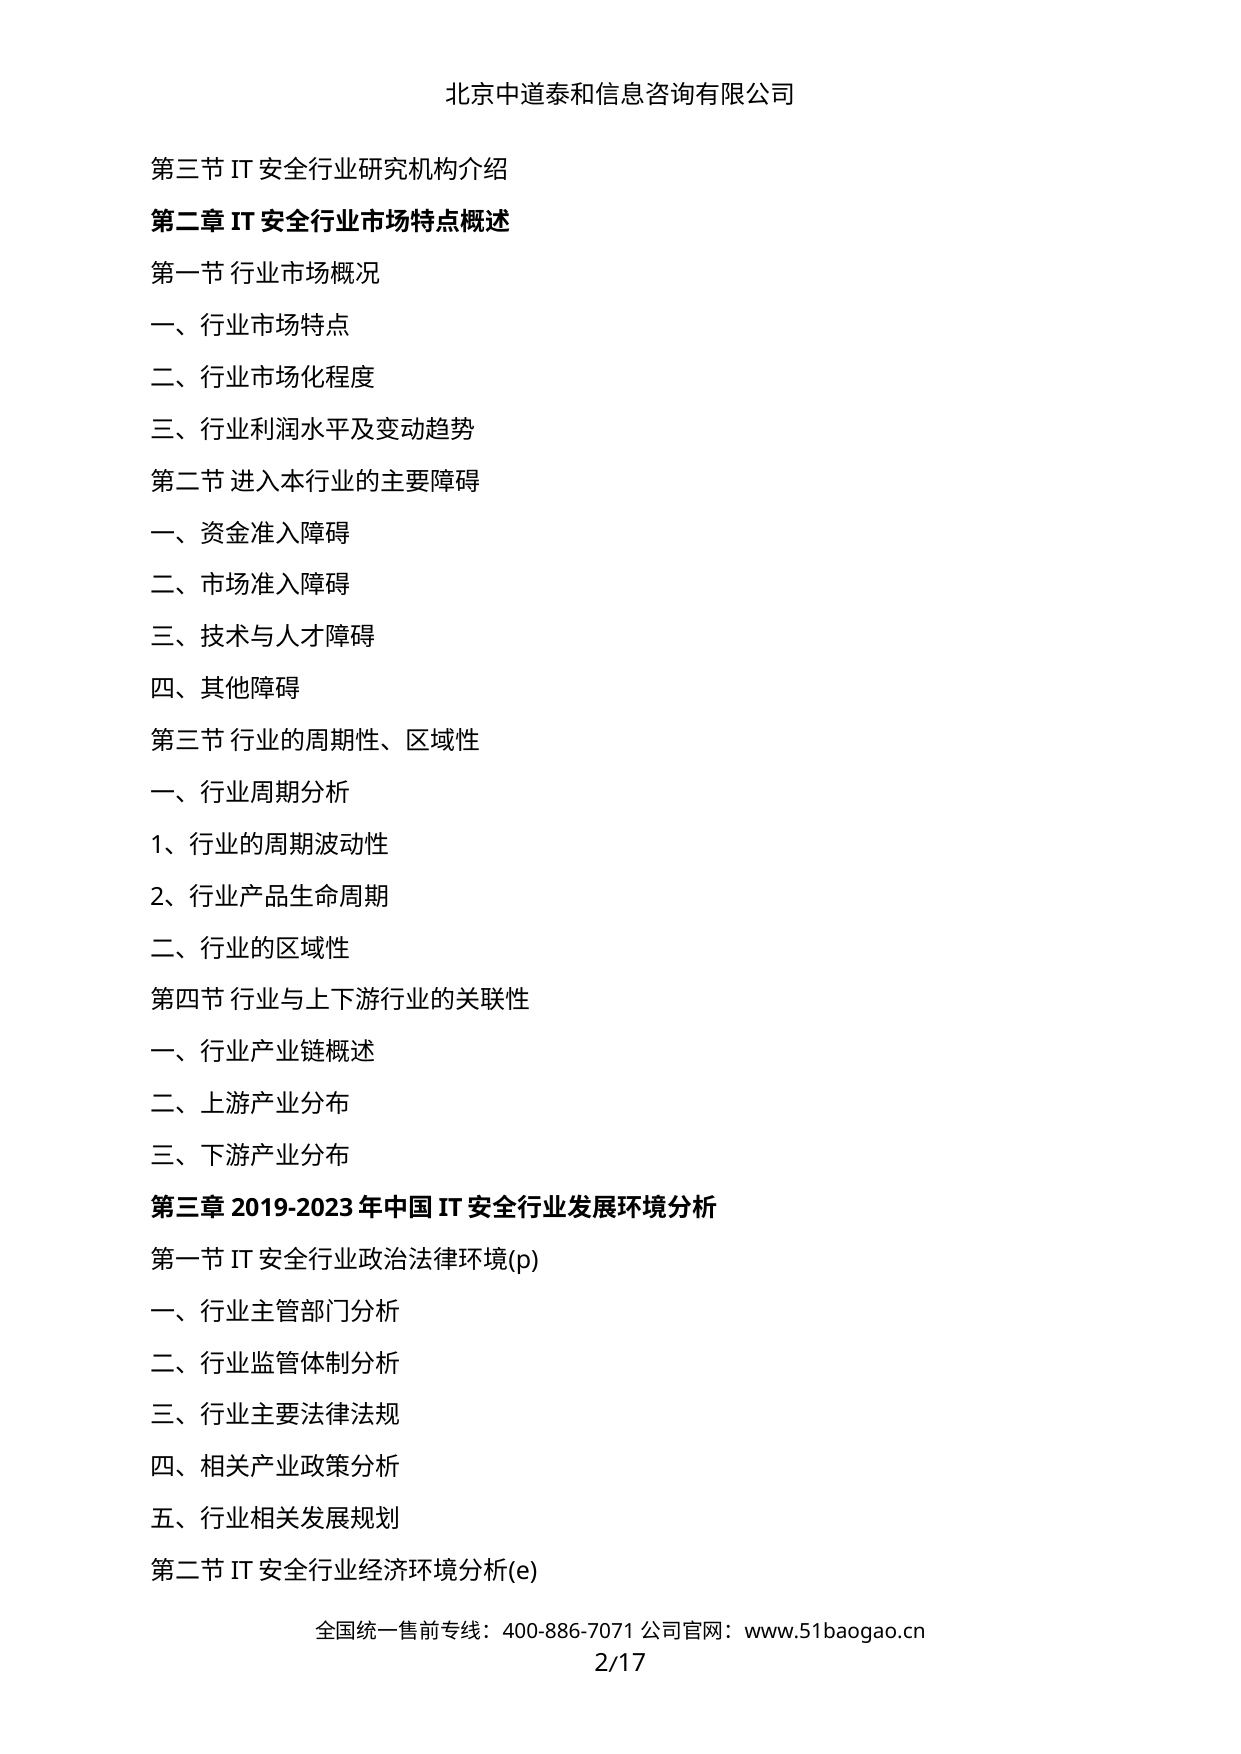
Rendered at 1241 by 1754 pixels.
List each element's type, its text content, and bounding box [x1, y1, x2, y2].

text 二、行业市场化程度 [150, 357, 1090, 394]
text 第二章 IT安全行业市场特点概述 [150, 202, 1090, 238]
text 一、行业市场特点 [150, 306, 1090, 342]
text 一、行业主管部门分析 [150, 1291, 1090, 1327]
text 三、行业利润水平及变动趋势 [150, 409, 1090, 446]
text 四、相关产业政策分析 [150, 1447, 1090, 1483]
text 第二节 IT安全行业经济环境分析(e) [150, 1551, 1090, 1587]
text 二、上游产业分布 [150, 1084, 1090, 1120]
text 二、市场准入障碍 [150, 565, 1090, 601]
text 二、行业监管体制分析 [150, 1343, 1090, 1379]
text 第三章 2019-2023年中国IT安全行业发展环境分析 [150, 1187, 1090, 1224]
text 五、行业相关发展规划 [150, 1499, 1090, 1535]
text 一、行业产业链概述 [150, 1032, 1090, 1068]
text 四、其他障碍 [150, 669, 1090, 705]
text 二、行业的区域性 [150, 928, 1090, 964]
text 一、行业周期分析 [150, 772, 1090, 809]
text 第四节 行业与上下游行业的关联性 [150, 980, 1090, 1016]
text 1、行业的周期波动性 [150, 824, 1090, 861]
text 三、行业主要法律法规 [150, 1395, 1090, 1431]
text 一、资金准入障碍 [150, 513, 1090, 549]
text 第三节 IT安全行业研究机构介绍 [150, 150, 1090, 186]
text 三、技术与人才障碍 [150, 617, 1090, 653]
text 第一节 IT安全行业政治法律环境(p) [150, 1239, 1090, 1276]
text 第二节 进入本行业的主要障碍 [150, 461, 1090, 497]
text 三、下游产业分布 [150, 1136, 1090, 1172]
text 第一节 行业市场概况 [150, 254, 1090, 290]
text 2、行业产品生命周期 [150, 876, 1090, 912]
text 第三节 行业的周期性、区域性 [150, 721, 1090, 757]
